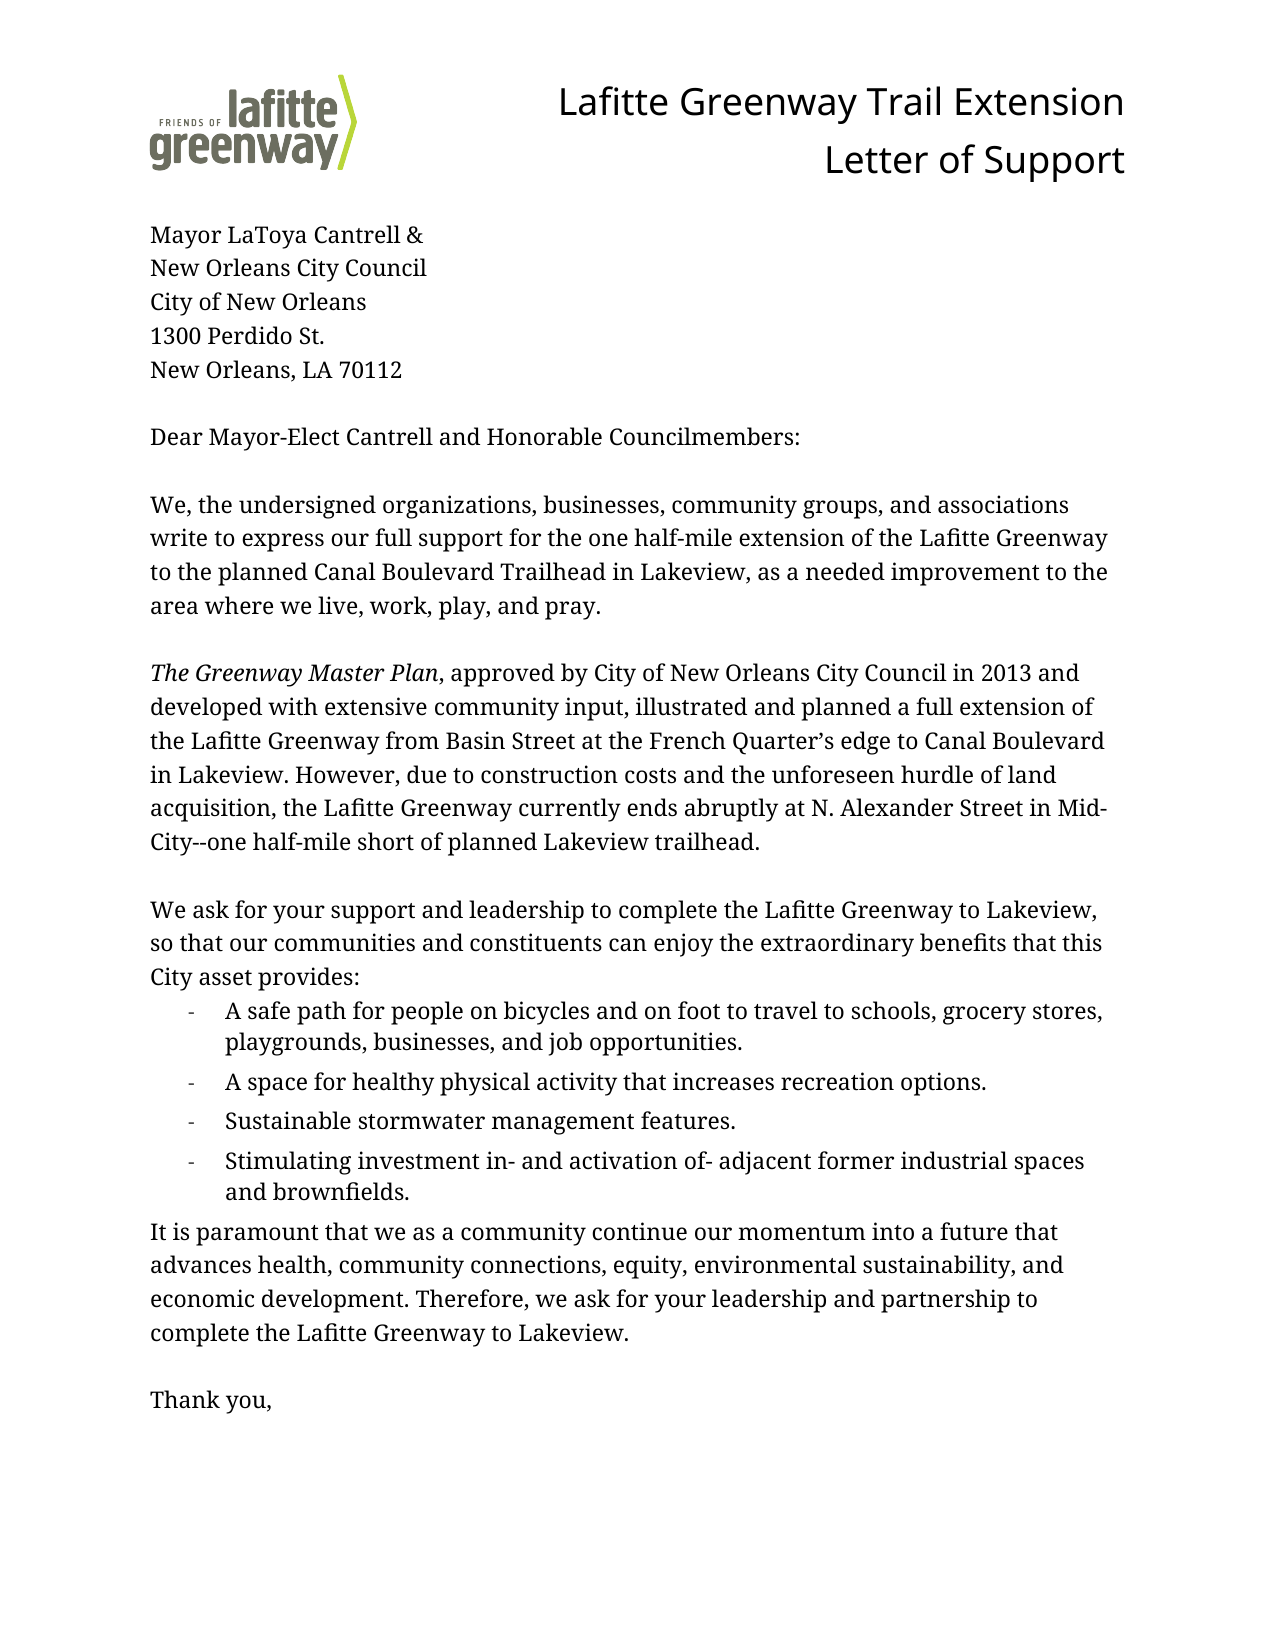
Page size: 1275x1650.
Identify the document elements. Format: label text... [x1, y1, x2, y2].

text 1300 Perdido St. [150, 320, 1125, 351]
text Mayor LaToya Cantrell & [150, 219, 1125, 250]
list A space for healthy physical activity that increases recreation options. [187, 1066, 1125, 1097]
text New Orleans City Council [150, 252, 1125, 284]
picture [112, 37, 394, 208]
text We ask for your support and leadership to complete the Lafitte Greenway to Lakeview, so that our communities and constituents can enjoy the extraordinary benefits that this City asset provides: [150, 894, 1125, 992]
text City of New Orleans [150, 286, 1125, 317]
list Sustainable stormwater management features. [187, 1105, 1125, 1137]
text New Orleans, LA 70112 [150, 354, 1125, 385]
list Stimulating investment in- and activation of- adjacent former industrial spaces and brownfields. [187, 1145, 1125, 1207]
list A safe path for people on bicycles and on foot to travel to schools, grocery stores, playgrounds, businesses, and job opportunities. [187, 995, 1125, 1057]
text The Greenway Master Plan, approved by City of New Orleans City Council in 2013 and developed with extensive community input, illustrated and planned a full extension of the Lafitte Greenway from Basin Street at the French Quarter’s edge to Canal Boulevard in Lakeview. However, due to construction costs and the unforeseen hurdle of land acquisition, the Lafitte Greenway currently ends abruptly at N. Alexander Street in Mid-City--one half-mile short of planned Lakeview trailhead. [150, 657, 1125, 857]
text Dear Mayor-Elect Cantrell and Honorable Councilmembers: [150, 421, 1125, 452]
text It is paramount that we as a community continue our momentum into a future that advances health, community connections, equity, environmental sustainability, and economic development. Therefore, we ask for your leadership and partnership to complete the Lafitte Greenway to Lakeview. [150, 1216, 1125, 1348]
text We, the undersigned organizations, businesses, community groups, and associations write to express our full support for the one half-mile extension of the Lafitte Greenway to the planned Canal Boulevard Trailhead in Lakeview, as a needed improvement to the area where we live, work, play, and pray. [150, 489, 1125, 621]
text Thank you, [150, 1384, 1125, 1416]
